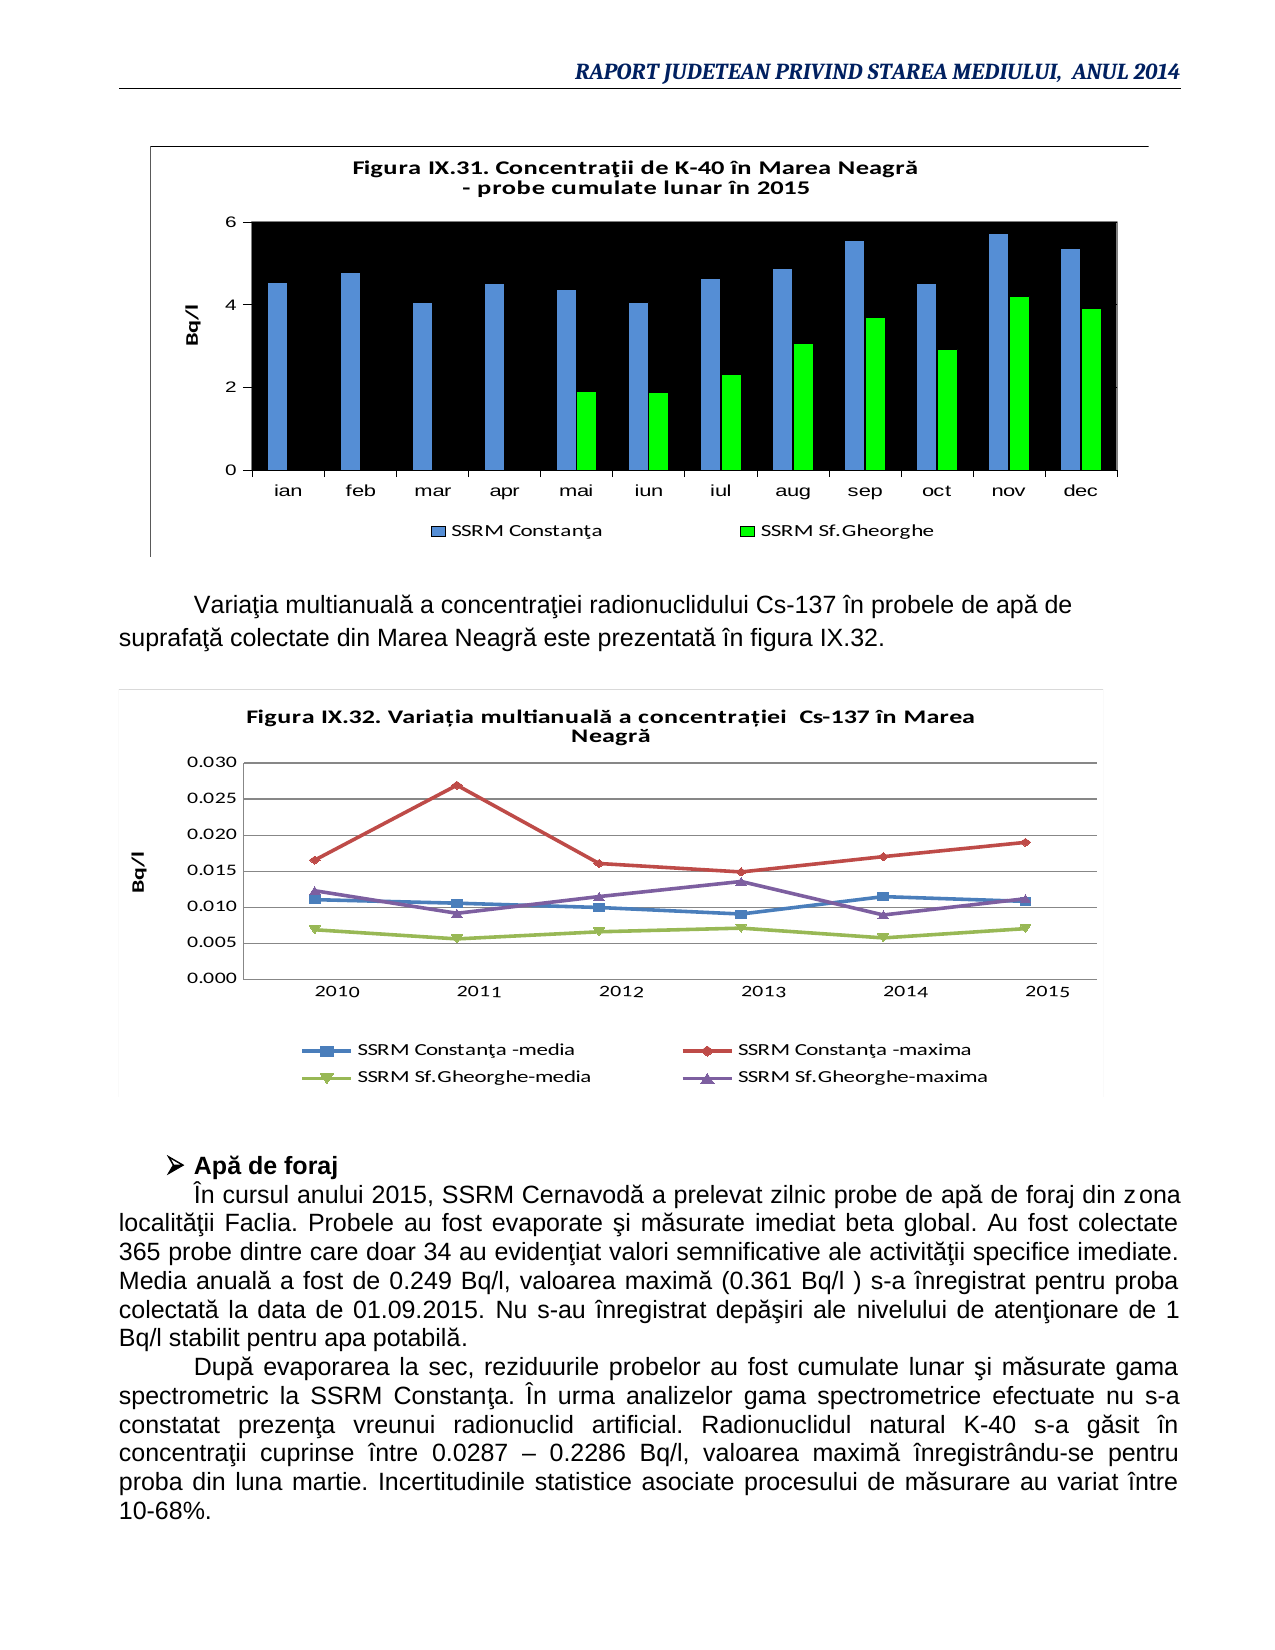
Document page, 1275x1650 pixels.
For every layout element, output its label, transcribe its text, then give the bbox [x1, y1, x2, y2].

list Apă de foraj [166, 1151, 1181, 1179]
list Variaţia multianuală a concentraţiei radionuclidului Cs-137 în probele de apă de suprafaţă colectate din Marea Neagră este prezentată în figura IX.32. [119, 590, 1181, 652]
text După evaporarea la sec, reziduurile probelor au fost cumulate lunar şi măsurate gama spectrometric la SSRM Constanţa. În urma analizelor gama spectrometrice efectuate nu s-a constatat prezenţa vreunui radionuclid artificial. Radionuclidul natural K-40 s-a găsit în concentraţii cuprinse între 0.0287 – 0.2286 Bq/l, valoarea maximă înregistrându-se pentru proba din luna martie. Incertitudinile statistice asociate procesului de măsurare au variat între 10-68%. [119, 1352, 1181, 1524]
text În cursul anului 2015, SSRM Cernavodă a prelevat zilnic probe de apă de foraj din zona localităţii Faclia. Probele au fost evaporate şi măsurate imediat beta global. Au fost colectate 365 probe dintre care doar 34 au evidenţiat valori semnificative ale activităţii specifice imediate. Media anuală a fost de 0.249 Bq/l, valoarea maximă (0.361 Bq/l ) s-a înregistrat pentru proba colectată la data de 01.09.2015. Nu s-au înregistrat depăşiri ale nivelului de atenţionare de 1 Bq/l stabilit pentru apa potabilă. [119, 1179, 1181, 1352]
